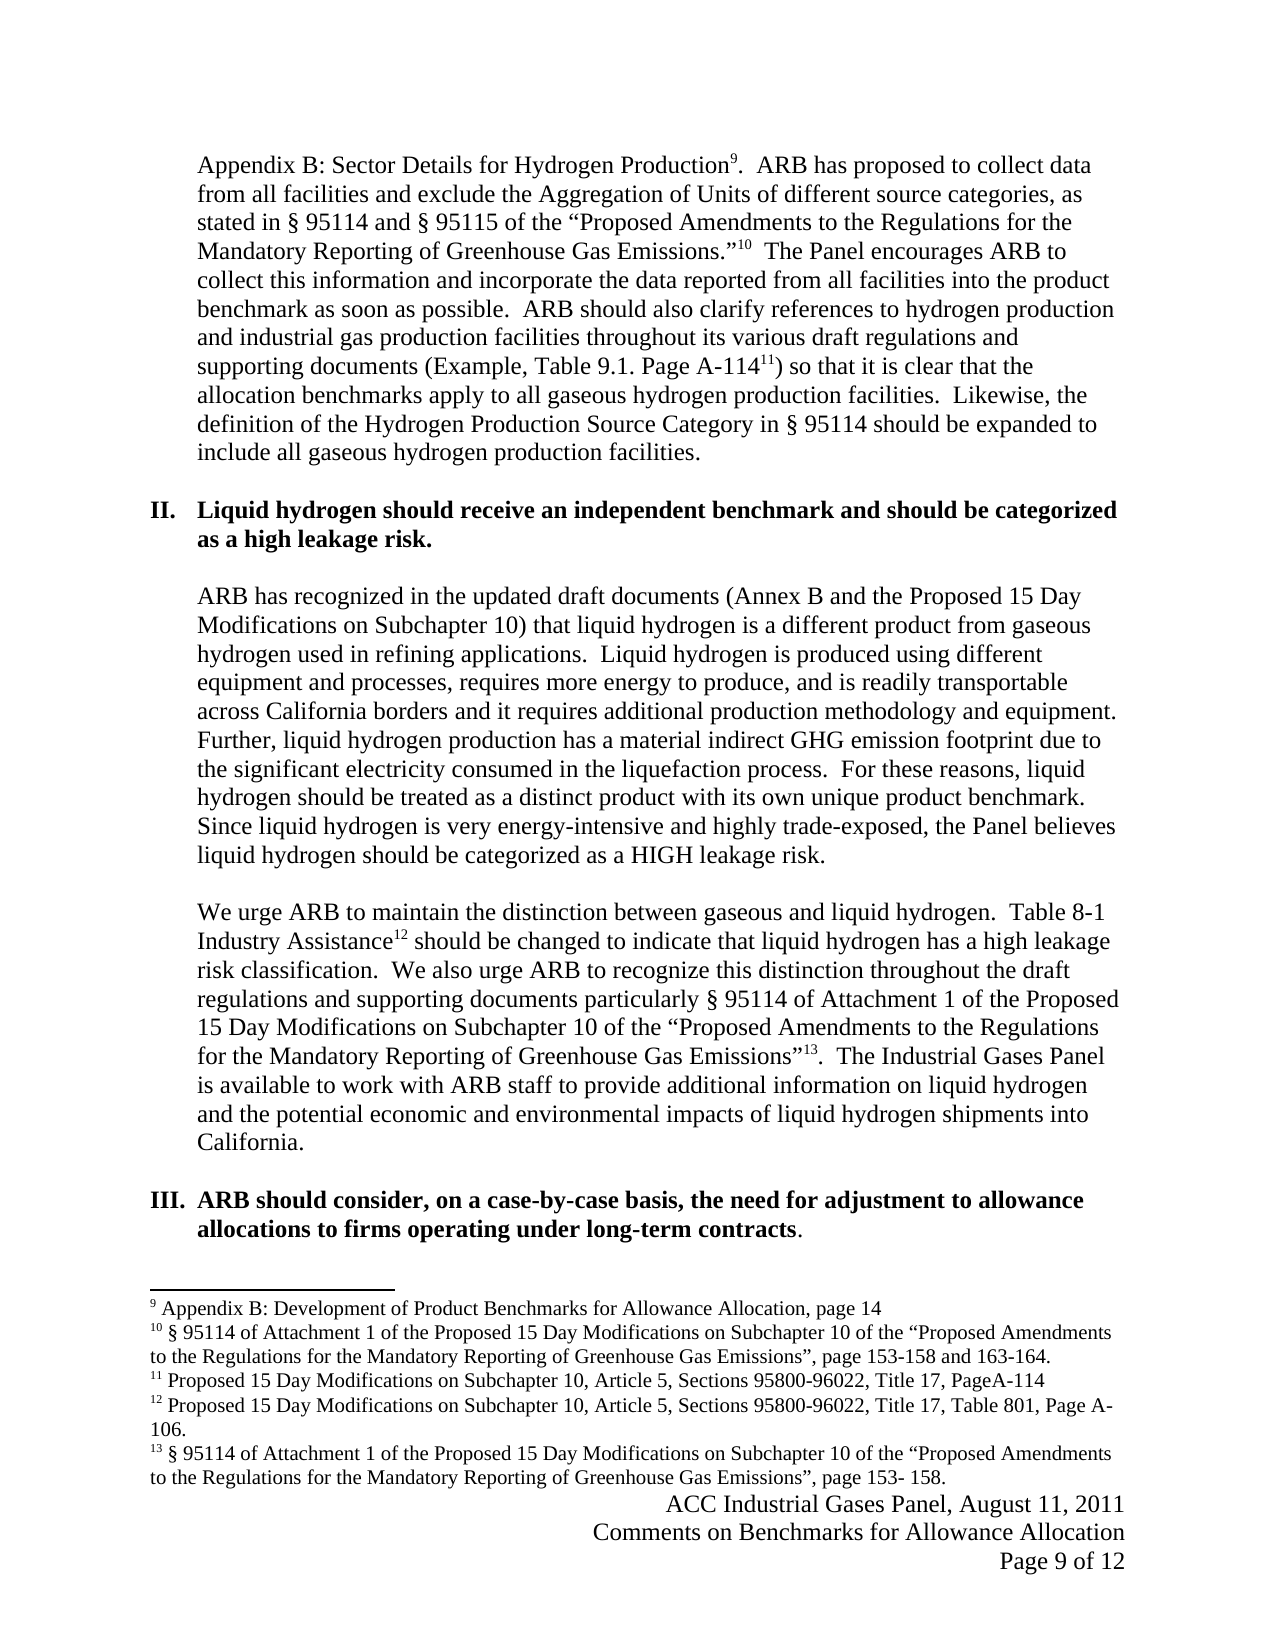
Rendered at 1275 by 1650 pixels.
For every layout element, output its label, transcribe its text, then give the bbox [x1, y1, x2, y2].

list II. Liquid hydrogen should receive an independent benchmark and should be categorized as a high leakage risk. [150, 495, 1125, 552]
list III. ARB should consider, on a case-by-case basis, the need for adjustment to allowance allocations to firms operating under long-term contracts. [150, 1185, 1125, 1242]
text We urge ARB to maintain the distinction between gaseous and liquid hydrogen. Table 8-1 Industry Assistance should be changed to indicate that liquid hydrogen has a high leakage risk classification. We also urge ARB to recognize this distinction throughout the draft regulations and supporting documents particularly § 95114 of Attachment 1 of the Proposed 15 Day Modifications on Subchapter 10 of the “Proposed Amendments to the Regulations for the Mandatory Reporting of Greenhouse Gas Emissions”. The Industrial Gases Panel is available to work with ARB staff to provide additional information on liquid hydrogen and the potential economic and environmental impacts of liquid hydrogen shipments into California. [197, 897, 1125, 1156]
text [197, 150, 1125, 466]
text ARB has recognized in the updated draft documents (Annex B and the Proposed 15 Day Modifications on Subchapter 10) that liquid hydrogen is a different product from gaseous hydrogen used in refining applications. Liquid hydrogen is produced using different equipment and processes, requires more energy to produce, and is readily transportable across California borders and it requires additional production methodology and equipment. Further, liquid hydrogen production has a material indirect GHG emission footprint due to the significant electricity consumed in the liquefaction process. For these reasons, liquid hydrogen should be treated as a distinct product with its own unique product benchmark. Since liquid hydrogen is very energy-intensive and highly trade-exposed, the Panel believes liquid hydrogen should be categorized as a HIGH leakage risk. [197, 581, 1125, 869]
